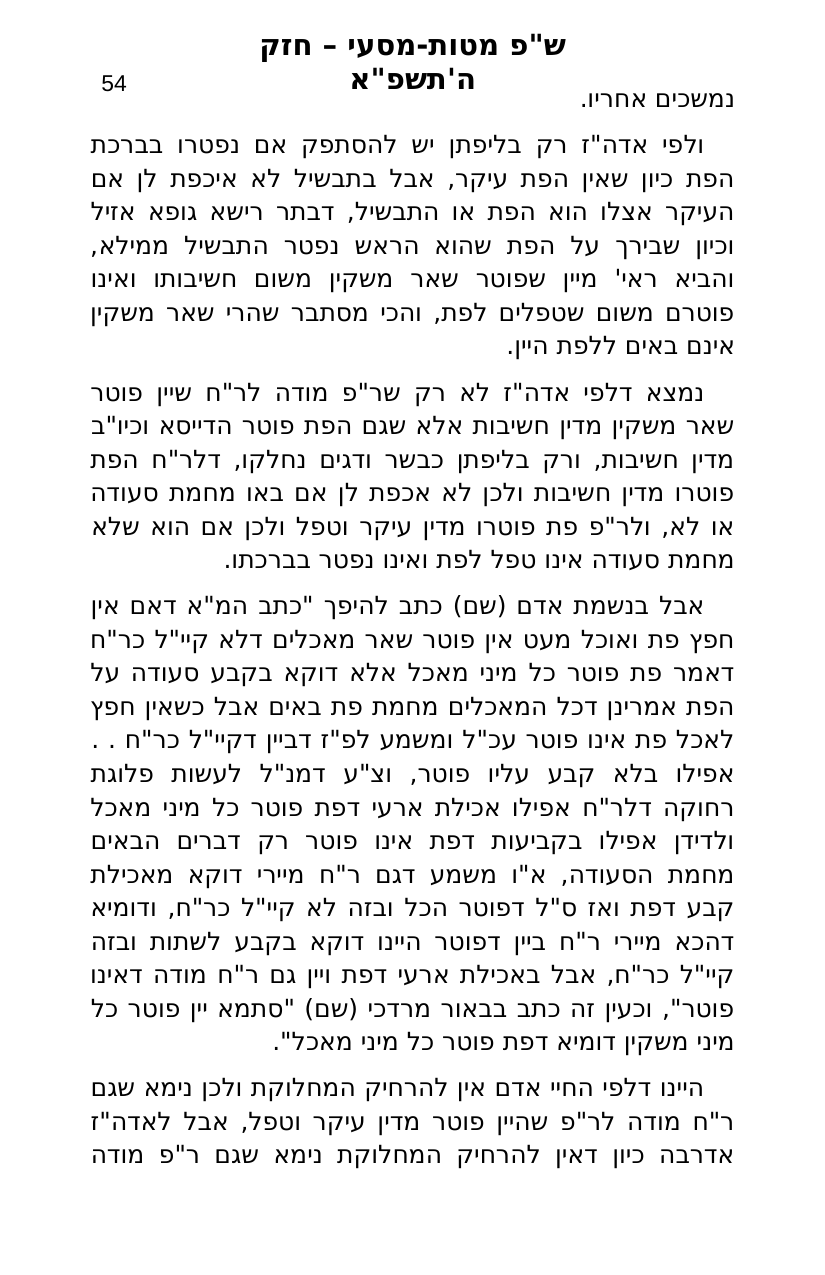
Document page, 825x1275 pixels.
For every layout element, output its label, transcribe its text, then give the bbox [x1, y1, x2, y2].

text אבל בנשמת אדם (שם) כתב להיפך "כתב המ"א דאם אין חפץ פת ואוכל מעט אין פוטר שאר מאכלים דלא קיי"ל כר"ח דאמר פת פוטר כל מיני מאכל אלא דוקא בקבע סעודה על הפת אמרינן דכל המאכלים מחמת פת באים אבל כשאין חפץ לאכל פת אינו פוטר עכ"ל ומשמע לפ"ז דביין דקיי"ל כר"ח . . אפילו בלא קבע עליו פוטר, וצ"ע דמנ"ל לעשות פלוגת רחוקה דלר"ח אפילו אכילת ארעי דפת פוטר כל מיני מאכל ולדידן אפילו בקביעות דפת אינו פוטר רק דברים הבאים מחמת הסעודה, א"ו משמע דגם ר"ח מיירי דוקא מאכילת קבע דפת ואז ס"ל דפוטר הכל ובזה לא קיי"ל כר"ח, ודומיא דהכא מיירי ר"ח ביין דפוטר היינו דוקא בקבע לשתות ובזה קיי"ל כר"ח, אבל באכילת ארעי דפת ויין גם ר"ח מודה דאינו פוטר", וכעין זה כתב בבאור מרדכי (שם) "סתמא יין פוטר כל מיני משקין דומיא דפת פוטר כל מיני מאכל". [90, 591, 735, 1057]
text ולפי אדה"ז רק בליפתן יש להסתפק אם נפטרו בברכת הפת כיון שאין הפת עיקר, אבל בתבשיל לא איכפת לן אם העיקר אצלו הוא הפת או התבשיל, דבתר רישא גופא אזיל וכיון שבירך על הפת שהוא הראש נפטר התבשיל ממילא, והביא ראי' מיין שפוטר שאר משקין משום חשיבותו ואינו פוטרם משום שטפלים לפת, והכי מסתבר שהרי שאר משקין אינם באים ללפת היין. [90, 130, 735, 361]
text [90, 84, 735, 113]
text נמצא דלפי אדה"ז לא רק שר"פ מודה לר"ח שיין פוטר שאר משקין מדין חשיבות אלא שגם הפת פוטר הדייסא וכיו"ב מדין חשיבות, ורק בליפתן כבשר ודגים נחלקו, דלר"ח הפת פוטרו מדין חשיבות ולכן לא אכפת לן אם באו מחמת סעודה או לא, ולר"פ פת פוטרו מדין עיקר וטפל ולכן אם הוא שלא מחמת סעודה אינו טפל לפת ואינו נפטר בברכתו. [90, 378, 735, 574]
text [90, 1073, 735, 1170]
